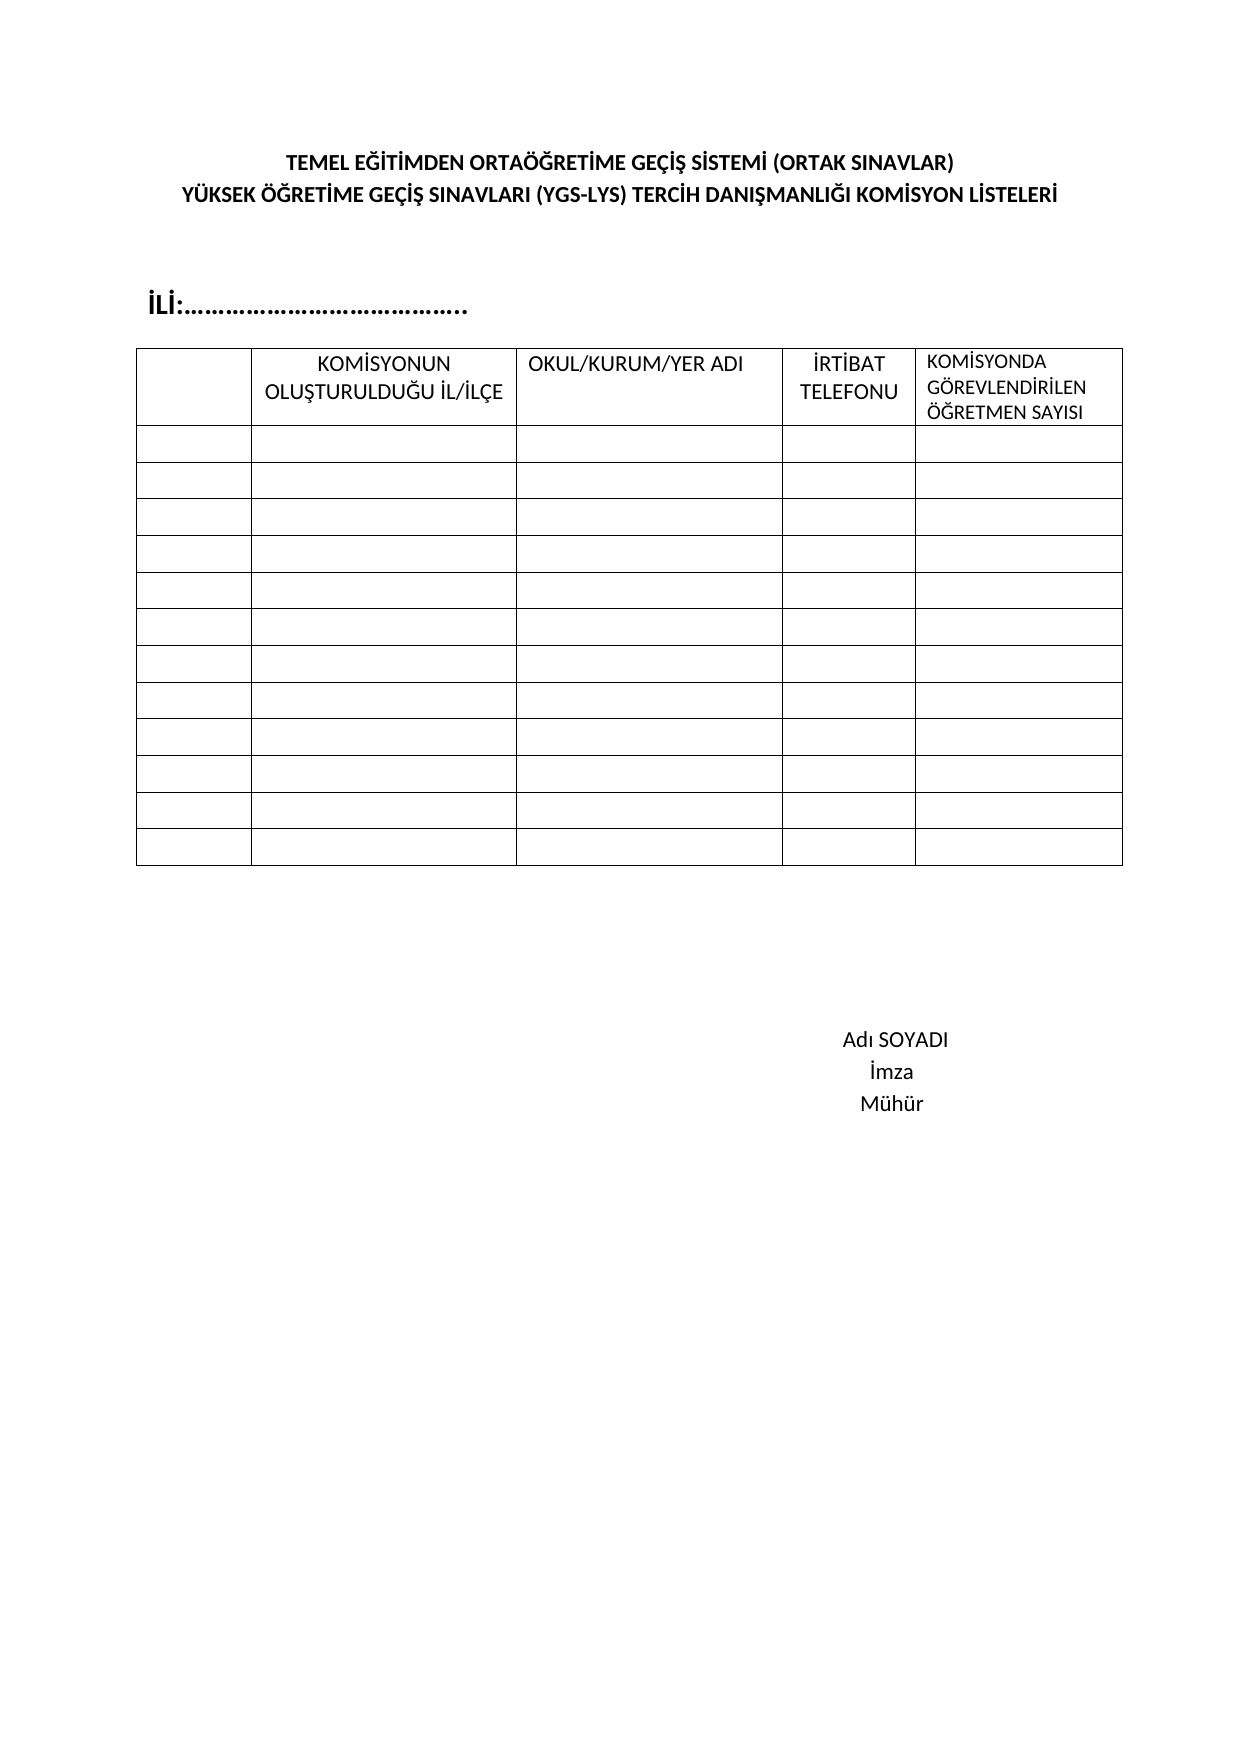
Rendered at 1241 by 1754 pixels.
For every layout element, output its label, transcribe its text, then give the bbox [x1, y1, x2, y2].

table_cell [783, 646, 915, 682]
table_cell [916, 609, 1122, 645]
table_cell [916, 536, 1122, 572]
table_cell [517, 829, 782, 865]
table_cell [252, 536, 516, 572]
table_cell [783, 829, 915, 865]
table_cell [137, 793, 251, 828]
text Adı SOYADI [148, 1025, 1092, 1053]
text İmza [148, 1057, 1092, 1085]
table_cell [137, 536, 251, 572]
table_cell [517, 499, 782, 535]
table_cell [137, 829, 251, 865]
text YÜKSEK ÖĞRETİME GEÇİŞ SINAVLARI (YGS-LYS) TERCİH DANIŞMANLIĞI KOMİSYON LİSTELERİ [148, 180, 1092, 208]
table_cell [137, 573, 251, 608]
table_cell [783, 573, 915, 608]
table_cell [517, 463, 782, 498]
table_header KOMİSYONDA GÖREVLENDİRİLEN ÖĞRETMEN SAYISI [916, 349, 1122, 425]
table_cell [137, 499, 251, 535]
table_cell [137, 463, 251, 498]
table_cell [517, 646, 782, 682]
table_cell [916, 756, 1122, 792]
table_cell [783, 499, 915, 535]
table_cell [517, 573, 782, 608]
table_header İRTİBAT TELEFONU [783, 349, 915, 425]
table_cell [252, 683, 516, 718]
table_cell [137, 646, 251, 682]
table_cell [517, 426, 782, 462]
table_cell [517, 756, 782, 792]
table_cell [916, 793, 1122, 828]
table_cell [137, 756, 251, 792]
table_cell [517, 683, 782, 718]
table_cell [252, 793, 516, 828]
table_cell [252, 609, 516, 645]
table_cell [783, 536, 915, 572]
table_cell [517, 719, 782, 755]
table_cell [783, 793, 915, 828]
table_cell [137, 719, 251, 755]
table_cell [517, 536, 782, 572]
table_cell [252, 573, 516, 608]
table_cell [916, 646, 1122, 682]
table_cell [783, 426, 915, 462]
table_cell [783, 719, 915, 755]
table_cell [137, 426, 251, 462]
table_cell [137, 683, 251, 718]
table_cell [916, 683, 1122, 718]
table_cell [252, 499, 516, 535]
table_cell [137, 609, 251, 645]
text İLİ:………………………………….. [148, 286, 1092, 322]
text TEMEL EĞİTİMDEN ORTAÖĞRETİME GEÇİŞ SİSTEMİ (ORTAK SINAVLAR) [148, 148, 1092, 176]
table_cell [916, 573, 1122, 608]
table_cell [916, 463, 1122, 498]
table_cell [252, 719, 516, 755]
table_header KOMİSYONUN OLUŞTURULDUĞU İL/İLÇE [252, 349, 516, 425]
table_cell [783, 683, 915, 718]
table_cell [517, 609, 782, 645]
table_header [137, 349, 251, 425]
table_cell [916, 829, 1122, 865]
text Mühür [148, 1089, 1092, 1117]
table_cell [517, 793, 782, 828]
table_cell [252, 646, 516, 682]
table_cell [252, 426, 516, 462]
table_cell [783, 609, 915, 645]
table_cell [783, 756, 915, 792]
table_cell [783, 463, 915, 498]
table_cell [252, 756, 516, 792]
table_header OKUL/KURUM/YER ADI [517, 349, 782, 425]
table_cell [916, 719, 1122, 755]
table_cell [916, 499, 1122, 535]
table_cell [916, 426, 1122, 462]
table_cell [252, 829, 516, 865]
table_cell [252, 463, 516, 498]
